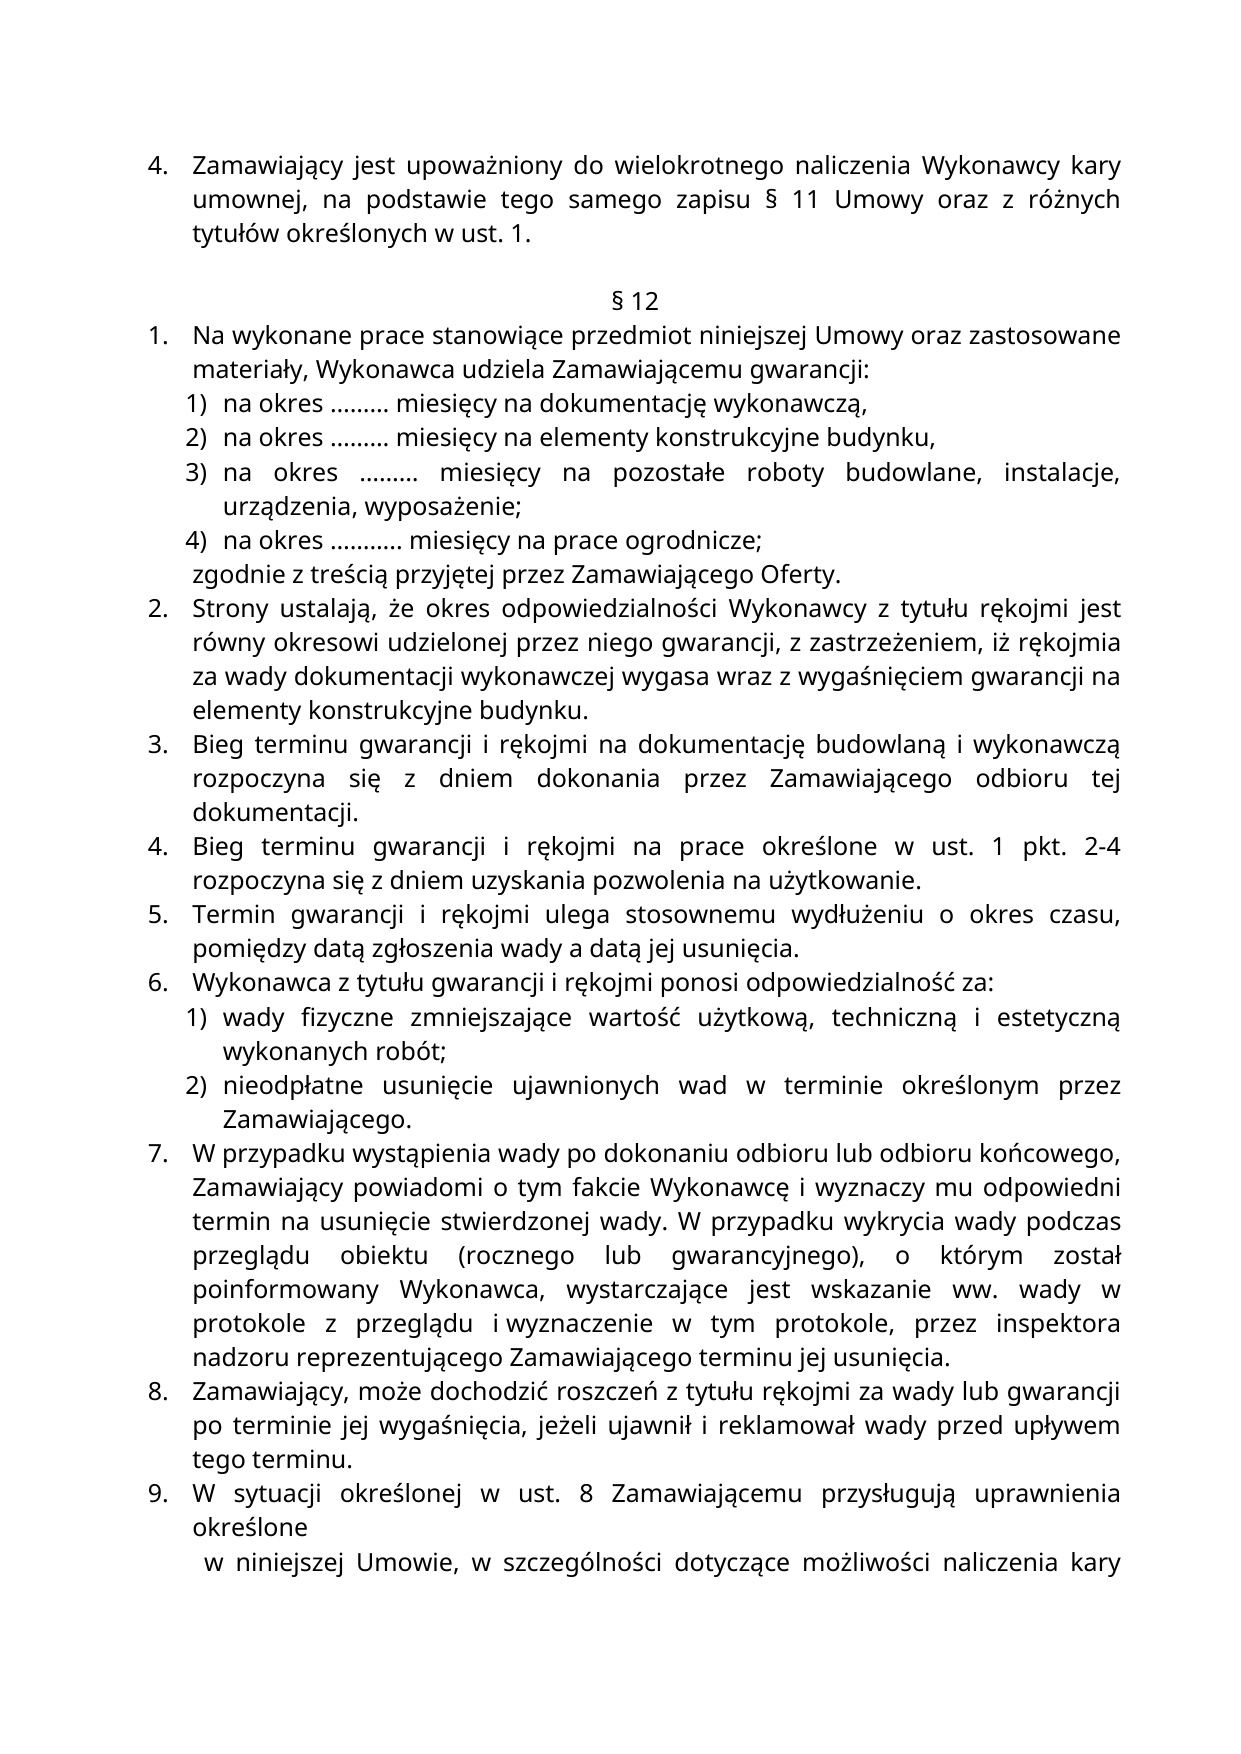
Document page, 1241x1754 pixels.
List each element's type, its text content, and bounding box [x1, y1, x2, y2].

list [148, 1476, 1122, 1578]
list Wykonawca z tytułu gwarancji i rękojmi ponosi odpowiedzialność za: [148, 965, 1122, 999]
list na okres ……… miesięcy na elementy konstrukcyjne budynku, [185, 420, 1122, 454]
list na okres ……….. miesięcy na prace ogrodnicze; [185, 522, 1122, 556]
list Termin gwarancji i rękojmi ulega stosownemu wydłużeniu o okres czasu, pomiędzy datą zgłoszenia wady a datą jej usunięcia. [148, 897, 1122, 965]
list W przypadku wystąpienia wady po dokonaniu odbioru lub odbioru końcowego, Zamawiający powiadomi o tym fakcie Wykonawcę i wyznaczy mu odpowiedni termin na usunięcie stwierdzonej wady. W przypadku wykrycia wady podczas przeglądu obiektu (rocznego lub gwarancyjnego), o którym został poinformowany Wykonawca, wystarczające jest wskazanie ww. wady w protokole z przeglądu i wyznaczenie w tym protokole, przez inspektora nadzoru reprezentującego Zamawiającego terminu jej usunięcia. [148, 1135, 1122, 1374]
list wady fizyczne zmniejszające wartość użytkową, techniczną i estetyczną wykonanych robót; [185, 999, 1122, 1067]
list Bieg terminu gwarancji i rękojmi na dokumentację budowlaną i wykonawczą rozpoczyna się z dniem dokonania przez Zamawiającego odbioru tej dokumentacji. [148, 727, 1122, 829]
list Zamawiający jest upoważniony do wielokrotnego naliczenia Wykonawcy kary umownej, na podstawie tego samego zapisu § 11 Umowy oraz z różnych tytułów określonych w ust. 1. [148, 148, 1122, 250]
list na okres ……… miesięcy na pozostałe roboty budowlane, instalacje, urządzenia, wyposażenie; [185, 454, 1122, 522]
list nieodpłatne usunięcie ujawnionych wad w terminie określonym przez Zamawiającego. [185, 1067, 1122, 1135]
text zgodnie z treścią przyjętej przez Zamawiającego Oferty. [192, 556, 1122, 590]
list Zamawiający, może dochodzić roszczeń z tytułu rękojmi za wady lub gwarancji po terminie jej wygaśnięcia, jeżeli ujawnił i reklamował wady przed upływem tego terminu. [148, 1374, 1122, 1476]
list Na wykonane prace stanowiące przedmiot niniejszej Umowy oraz zastosowane materiały, Wykonawca udziela Zamawiającemu gwarancji: [148, 318, 1122, 386]
text § 12 [148, 284, 1122, 318]
list na okres ……… miesięcy na dokumentację wykonawczą, [185, 386, 1122, 420]
list Bieg terminu gwarancji i rękojmi na prace określone w ust. 1 pkt. 2-4 rozpoczyna się z dniem uzyskania pozwolenia na użytkowanie. [148, 829, 1122, 897]
list Strony ustalają, że okres odpowiedzialności Wykonawcy z tytułu rękojmi jest równy okresowi udzielonej przez niego gwarancji, z zastrzeżeniem, iż rękojmia za wady dokumentacji wykonawczej wygasa wraz z wygaśnięciem gwarancji na elementy konstrukcyjne budynku. [148, 590, 1122, 727]
